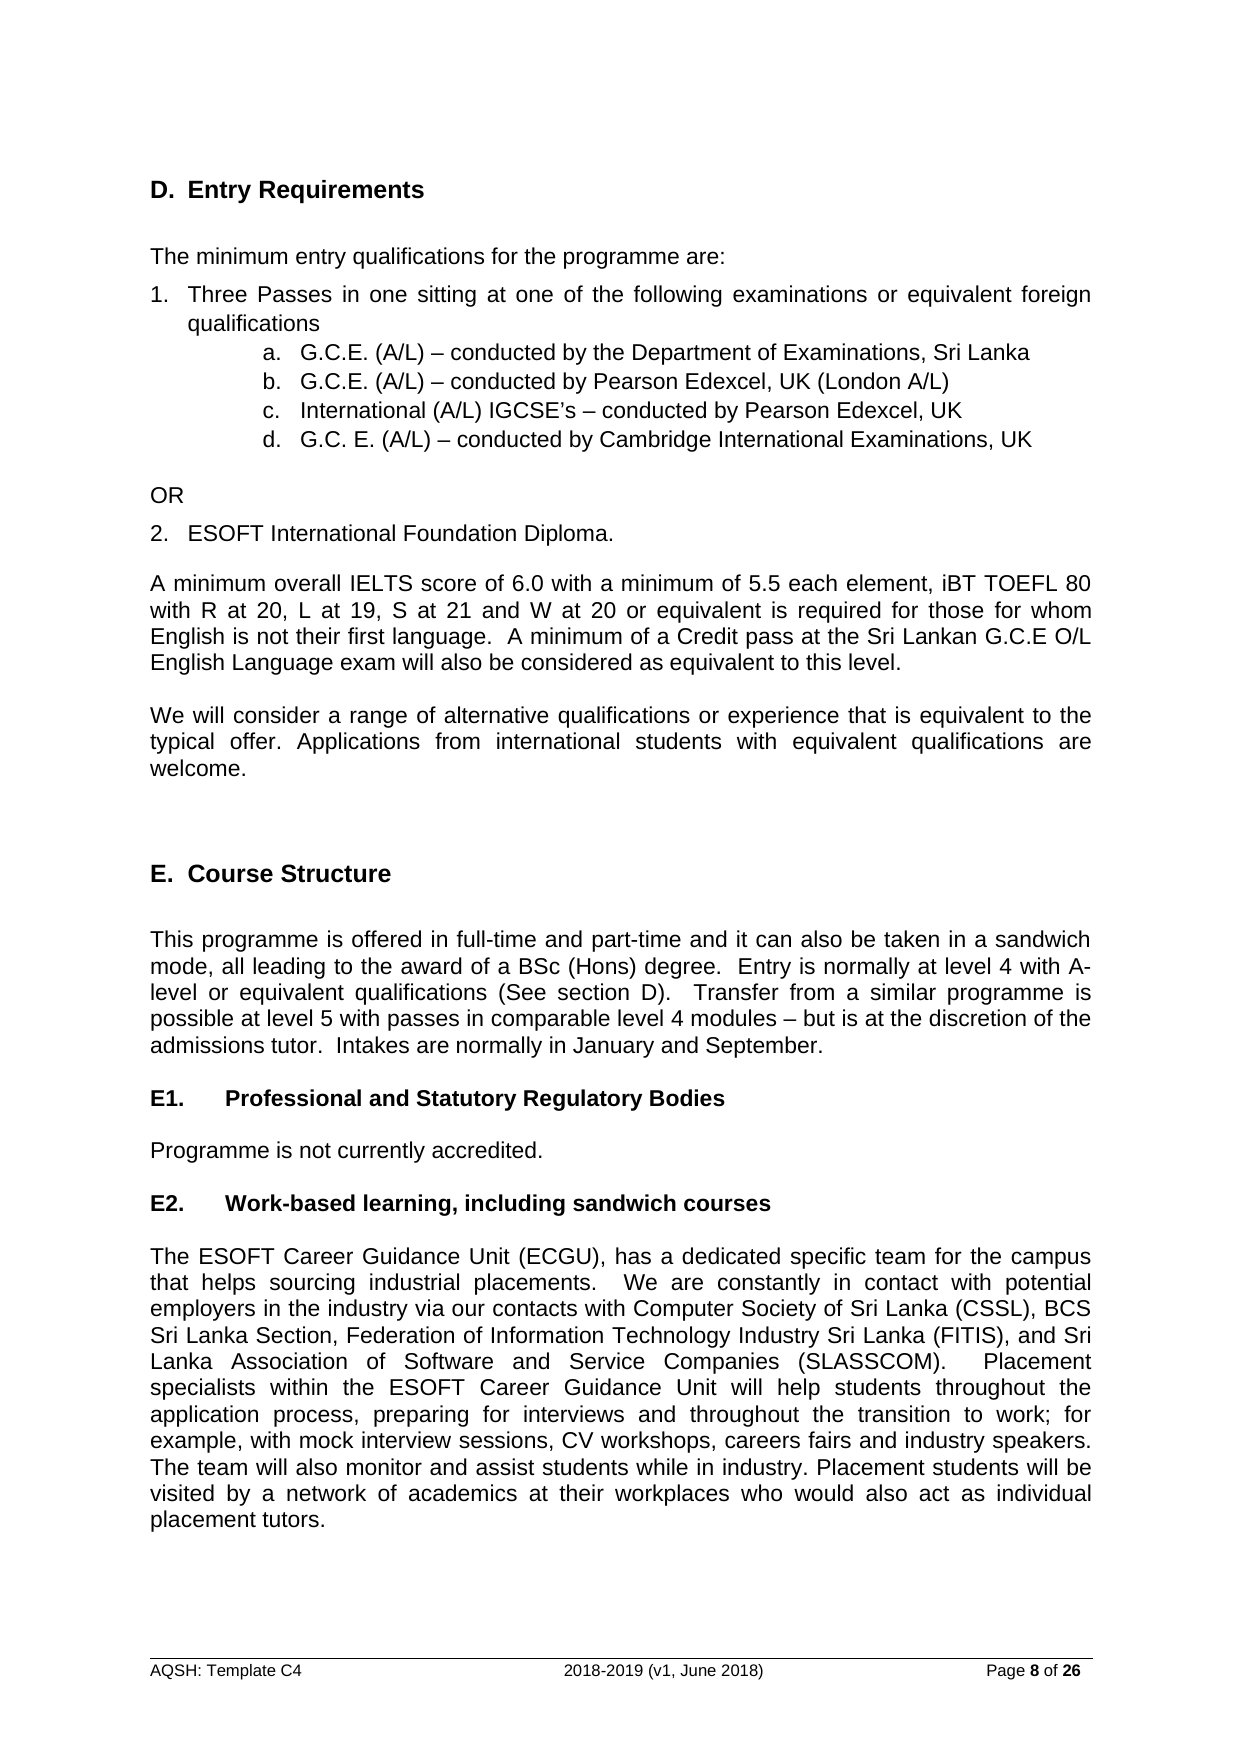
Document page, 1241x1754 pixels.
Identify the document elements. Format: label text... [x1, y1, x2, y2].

text A minimum overall IELTS score of 6.0 with a minimum of 5.5 each element, iBT TOEFL 80 with R at 20, L at 19, S at 21 and W at 20 or equivalent is required for those for whom English is not their first language. A minimum of a Credit pass at the Sri Lankan G.C.E O/L English Language exam will also be considered as equivalent to this level. [150, 570, 1093, 676]
text This programme is offered in full-time and part-time and it can also be taken in a sandwich mode, all leading to the award of a BSc (Hons) degree. Entry is normally at level 4 with A-level or equivalent qualifications (See section D). Transfer from a similar programme is possible at level 5 with passes in comparable level 4 modules – but is at the discretion of the admissions tutor. Intakes are normally in January and September. [150, 926, 1093, 1058]
list International (A/L) IGCSE’s – conducted by Pearson Edexcel, UK [262, 397, 1093, 424]
subtitle Course Structure [150, 859, 1093, 887]
list ESOFT International Foundation Diploma. [150, 520, 1093, 547]
subtitle Entry Requirements [150, 175, 1093, 204]
subtitle E2. Work-based learning, including sandwich courses [150, 1190, 1093, 1216]
text The minimum entry qualifications for the programme are: [150, 243, 1093, 269]
list G.C. E. (A/L) – conducted by Cambridge International Examinations, UK [262, 426, 1093, 453]
list Three Passes in one sitting at one of the following examinations or equivalent foreign qualifications [150, 281, 1093, 337]
text We will consider a range of alternative qualifications or experience that is equivalent to the typical offer. Applications from international students with equivalent qualifications are welcome. [150, 702, 1093, 781]
text OR [150, 482, 1093, 508]
subtitle Programme is not currently accredited. [150, 1137, 1093, 1163]
list G.C.E. (A/L) – conducted by the Department of Examinations, Sri Lanka [262, 339, 1093, 366]
list G.C.E. (A/L) – conducted by Pearson Edexcel, UK (London A/L) [262, 368, 1093, 395]
subtitle E1. Professional and Statutory Regulatory Bodies [150, 1084, 1093, 1111]
text The ESOFT Career Guidance Unit (ECGU), has a dedicated specific team for the campus that helps sourcing industrial placements. We are constantly in contact with potential employers in the industry via our contacts with Computer Society of Sri Lanka (CSSL), BCS Sri Lanka Section, Federation of Information Technology Industry Sri Lanka (FITIS), and Sri Lanka Association of Software and Service Companies (SLASSCOM). Placement specialists within the ESOFT Career Guidance Unit will help students throughout the application process, preparing for interviews and throughout the transition to work; for example, with mock interview sessions, CV workshops, careers fairs and industry speakers. The team will also monitor and assist students while in industry. Placement students will be visited by a network of academics at their workplaces who would also act as individual placement tutors. [150, 1243, 1093, 1532]
